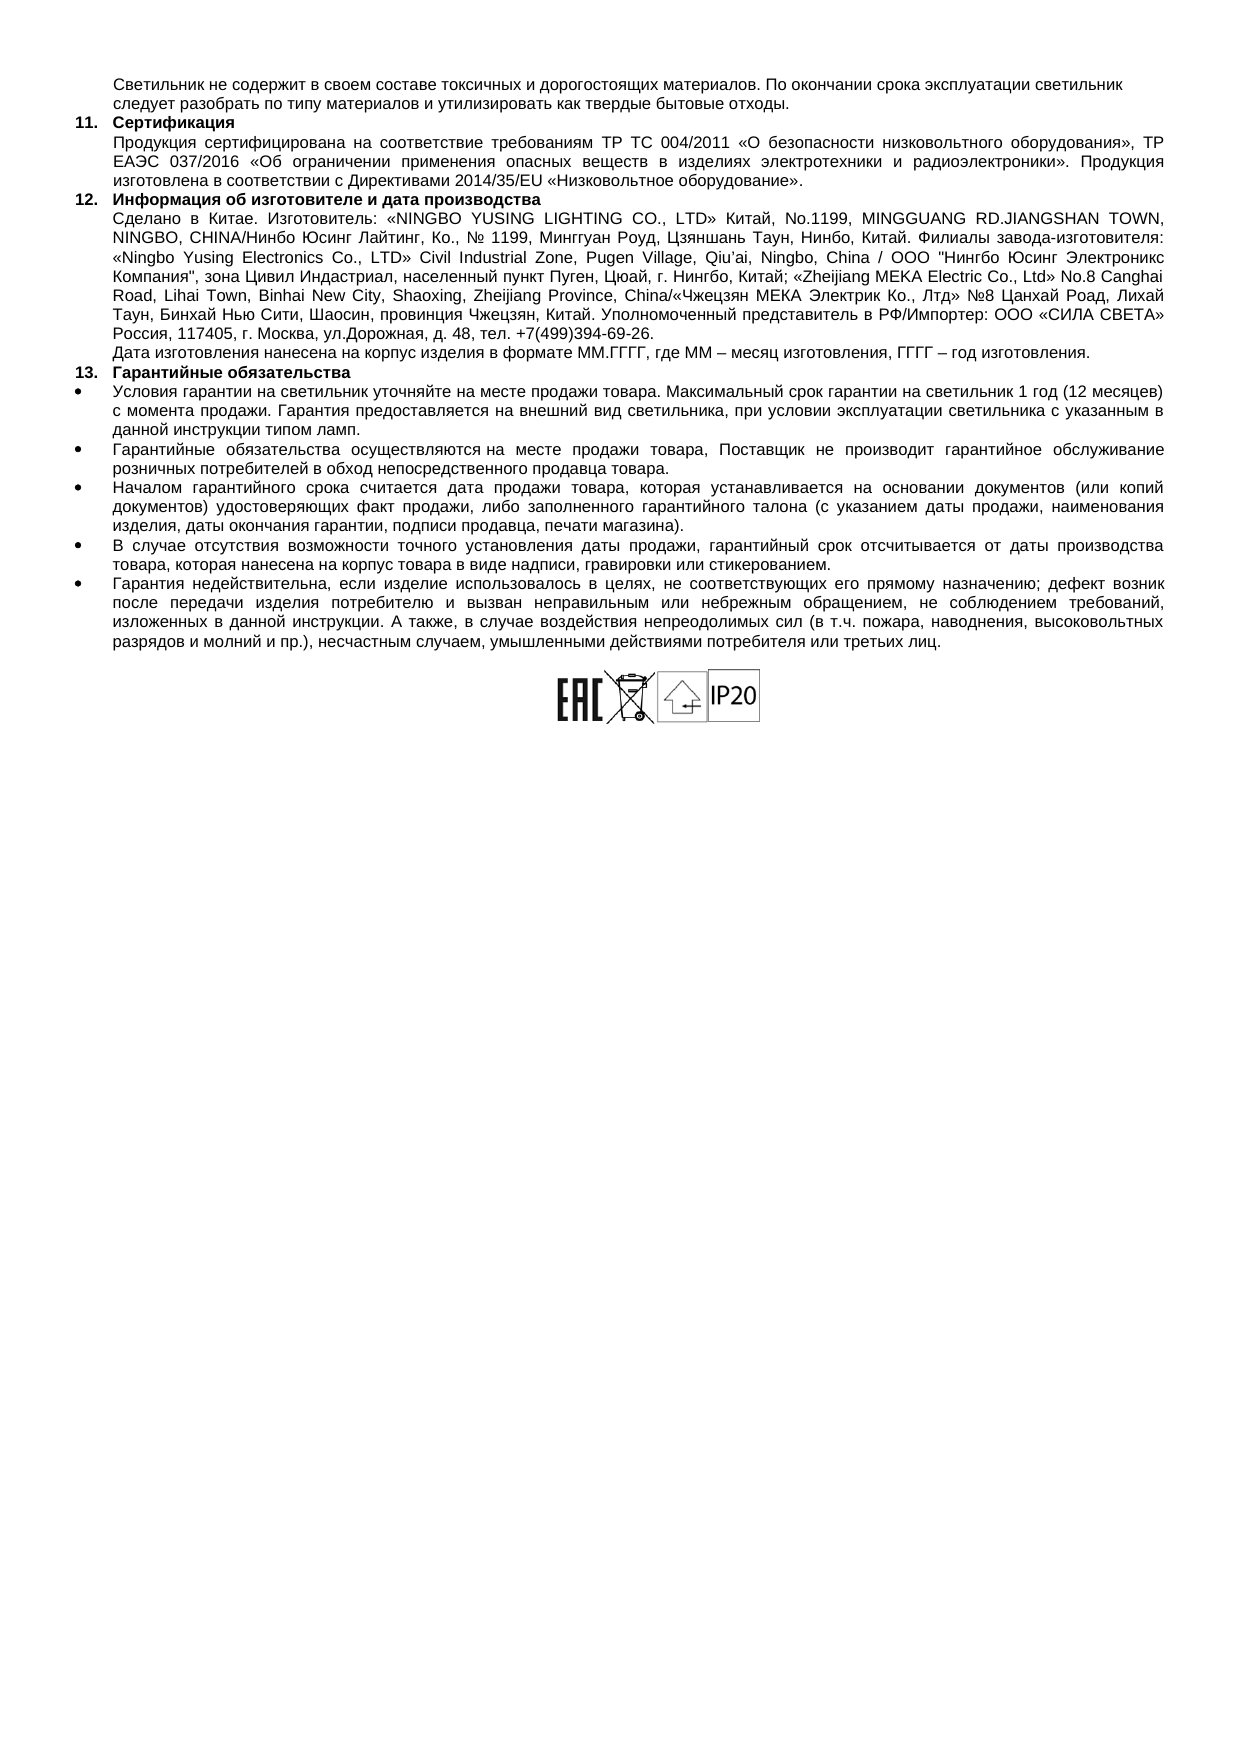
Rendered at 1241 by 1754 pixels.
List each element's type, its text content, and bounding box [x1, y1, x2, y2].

list Началом гарантийного срока считается дата продажи товара, которая устанавливается на основании документов (или копий документов) удостоверяющих факт продажи, либо заполненного гарантийного талона (с указанием даты продажи, наименования изделия, даты окончания гарантии, подписи продавца, печати магазина). [75, 478, 1165, 535]
list Гарантия недействительна, если изделие использовалось в целях, не соответствующих его прямому назначению; дефект возник после передачи изделия потребителю и вызван неправильным или небрежным обращением, не соблюдением требований, изложенных в данной инструкции. А также, в случае воздействия непреодолимых сил (в т.ч. пожара, наводнения, высоковольтных разрядов и молний и пр.), несчастным случаем, умышленными действиями потребителя или третьих лиц. [75, 574, 1165, 651]
list В случае отсутствия возможности точного установления даты продажи, гарантийный срок отсчитывается от даты производства товара, которая нанесена на корпус товара в виде надписи, гравировки или стикерованием. [75, 535, 1165, 574]
list Сертификация [75, 113, 1165, 132]
list Дата изготовления нанесена на корпус изделия в формате ММ.ГГГГ, где ММ – месяц изготовления, ГГГГ – год изготовления. [112, 343, 1165, 362]
text Светильник не содержит в своем составе токсичных и дорогостоящих материалов. По окончании срока эксплуатации светильник следует разобрать по типу материалов и утилизировать как твердые бытовые отходы. [113, 75, 1165, 113]
list Гарантийные обязательства [75, 362, 1165, 382]
list Сделано в Китае. Изготовитель: «NINGBO YUSING LIGHTING CO., LTD» Китай, No.1199, MINGGUANG RD.JIANGSHAN TOWN, NINGBO, CHINA/Нинбо Юсинг Лайтинг, Ко., № 1199, Минггуан Роуд, Цзяншань Таун, Нинбо, Китай. Филиалы завода-изготовителя: «Ningbo Yusing Electronics Co., LTD» Civil Industrial Zone, Pugen Village, Qiu’ai, Ningbo, China / ООО "Нингбо Юсинг Электроникс Компания", зона Цивил Индастриал, населенный пункт Пуген, Цюай, г. Нингбо, Китай; «Zheijiang MEKA Electric Co., Ltd» No.8 Canghai Road, Lihai Town, Binhai New City, Shaoxing, Zheijiang Province, China/«Чжецзян МЕКА Электрик Ко., Лтд» №8 Цанхай Роад, Лихай Таун, Бинхай Нью Сити, Шаосин, провинция Чжецзян, Китай. Уполномоченный представитель в РФ/Импортер: ООО «СИЛА СВЕТА» Россия, 117405, г. Москва, ул.Дорожная, д. 48, тел. +7(499)394-69-26. [112, 209, 1165, 343]
list Условия гарантии на светильник уточняйте на месте продажи товара. Максимальный срок гарантии на светильник 1 год (12 месяцев) с момента продажи. Гарантия предоставляется на внешний вид светильника, при условии эксплуатации светильника с указанным в данной инструкции типом ламп. [75, 382, 1165, 439]
list Гарантийные обязательства осуществляются на месте продажи товара, Поставщик не производит гарантийное обслуживание розничных потребителей в обход непосредственного продавца товара. [75, 439, 1165, 478]
list Информация об изготовителе и дата производства [75, 190, 1165, 209]
picture [554, 669, 761, 724]
text Продукция сертифицирована на соответствие требованиям ТР ТС 004/2011 «О безопасности низковольтного оборудования», ТР ЕАЭС 037/2016 «Об ограничении применения опасных веществ в изделиях электротехники и радиоэлектроники». Продукция изготовлена в соответствии с Директивами 2014/35/EU «Низковольтное оборудование». [113, 132, 1165, 190]
